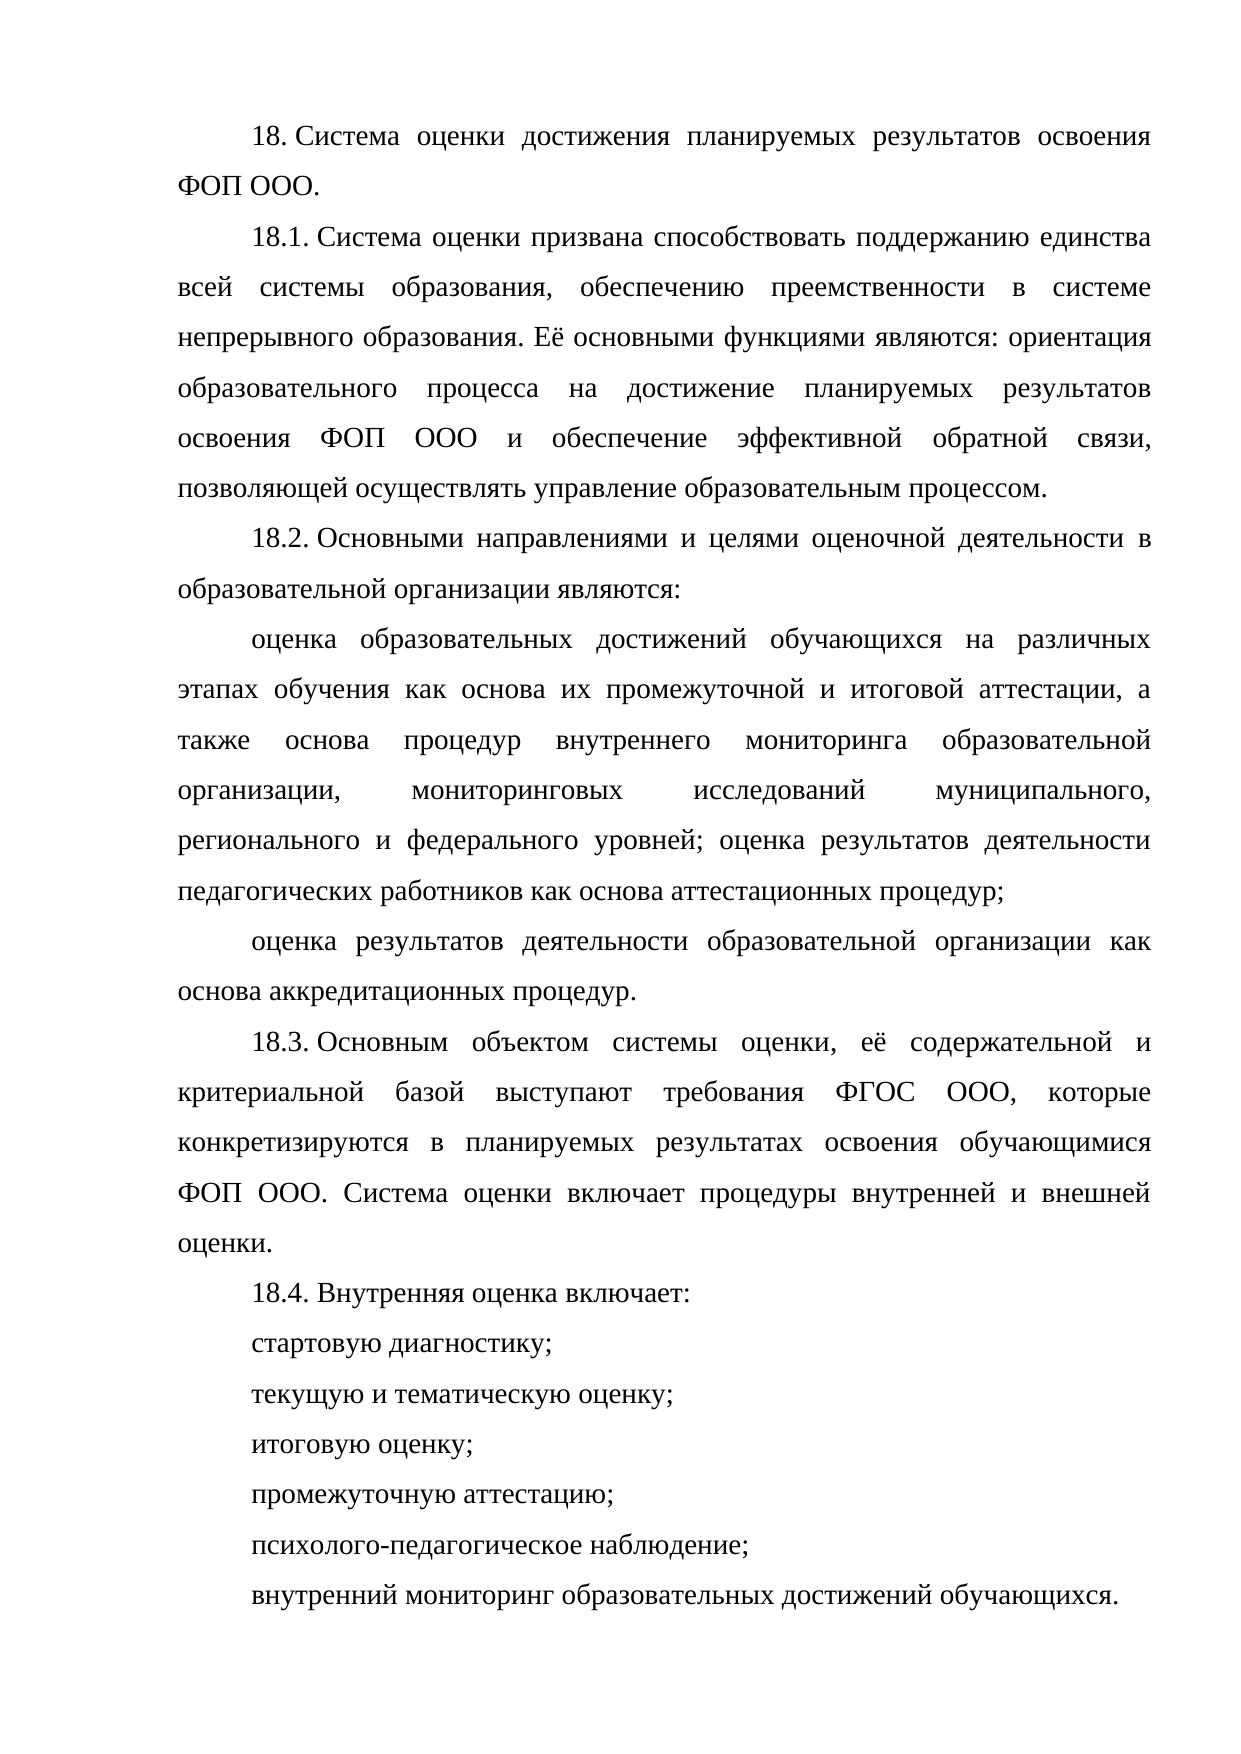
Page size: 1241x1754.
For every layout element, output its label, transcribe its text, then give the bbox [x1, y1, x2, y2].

text 18.1. Система оценки призвана способствовать поддержанию единства всей системы образования, обеспечению преемственности в системе непрерывного образования. Её основными функциями являются: ориентация образовательного процесса на достижение планируемых результатов освоения ФОП ООО и обеспечение эффективной обратной связи, позволяющей осуществлять управление образовательным процессом. [177, 219, 1152, 504]
text оценка результатов деятельности образовательной организации как основа аккредитационных процедур. [177, 923, 1152, 1007]
text стартовую диагностику; [177, 1326, 1152, 1359]
text оценка образовательных достижений обучающихся на различных этапах обучения как основа их промежуточной и итоговой аттестации, а также основа процедур внутреннего мониторинга образовательной организации, мониторинговых исследований муниципального, регионального и федерального уровней; оценка результатов деятельности педагогических работников как основа аттестационных процедур; [177, 621, 1152, 906]
text 18.4. Внутренняя оценка включает: [177, 1275, 1152, 1309]
text внутренний мониторинг образовательных достижений обучающихся. [177, 1577, 1152, 1611]
text 18. Система оценки достижения планируемых результатов освоения ФОП ООО. [177, 118, 1152, 202]
text 18.2. Основными направлениями и целями оценочной деятельности в образовательной организации являются: [177, 521, 1152, 604]
text текущую и тематическую оценку; [177, 1376, 1152, 1409]
text итоговую оценку; [177, 1426, 1152, 1460]
text 18.3. Основным объектом системы оценки, её содержательной и критериальной базой выступают требования ФГОС ООО, которые конкретизируются в планируемых результатах освоения обучающимися ФОП ООО. Система оценки включает процедуры внутренней и внешней оценки. [177, 1024, 1152, 1258]
text промежуточную аттестацию; [177, 1477, 1152, 1510]
text психолого-педагогическое наблюдение; [177, 1527, 1152, 1560]
